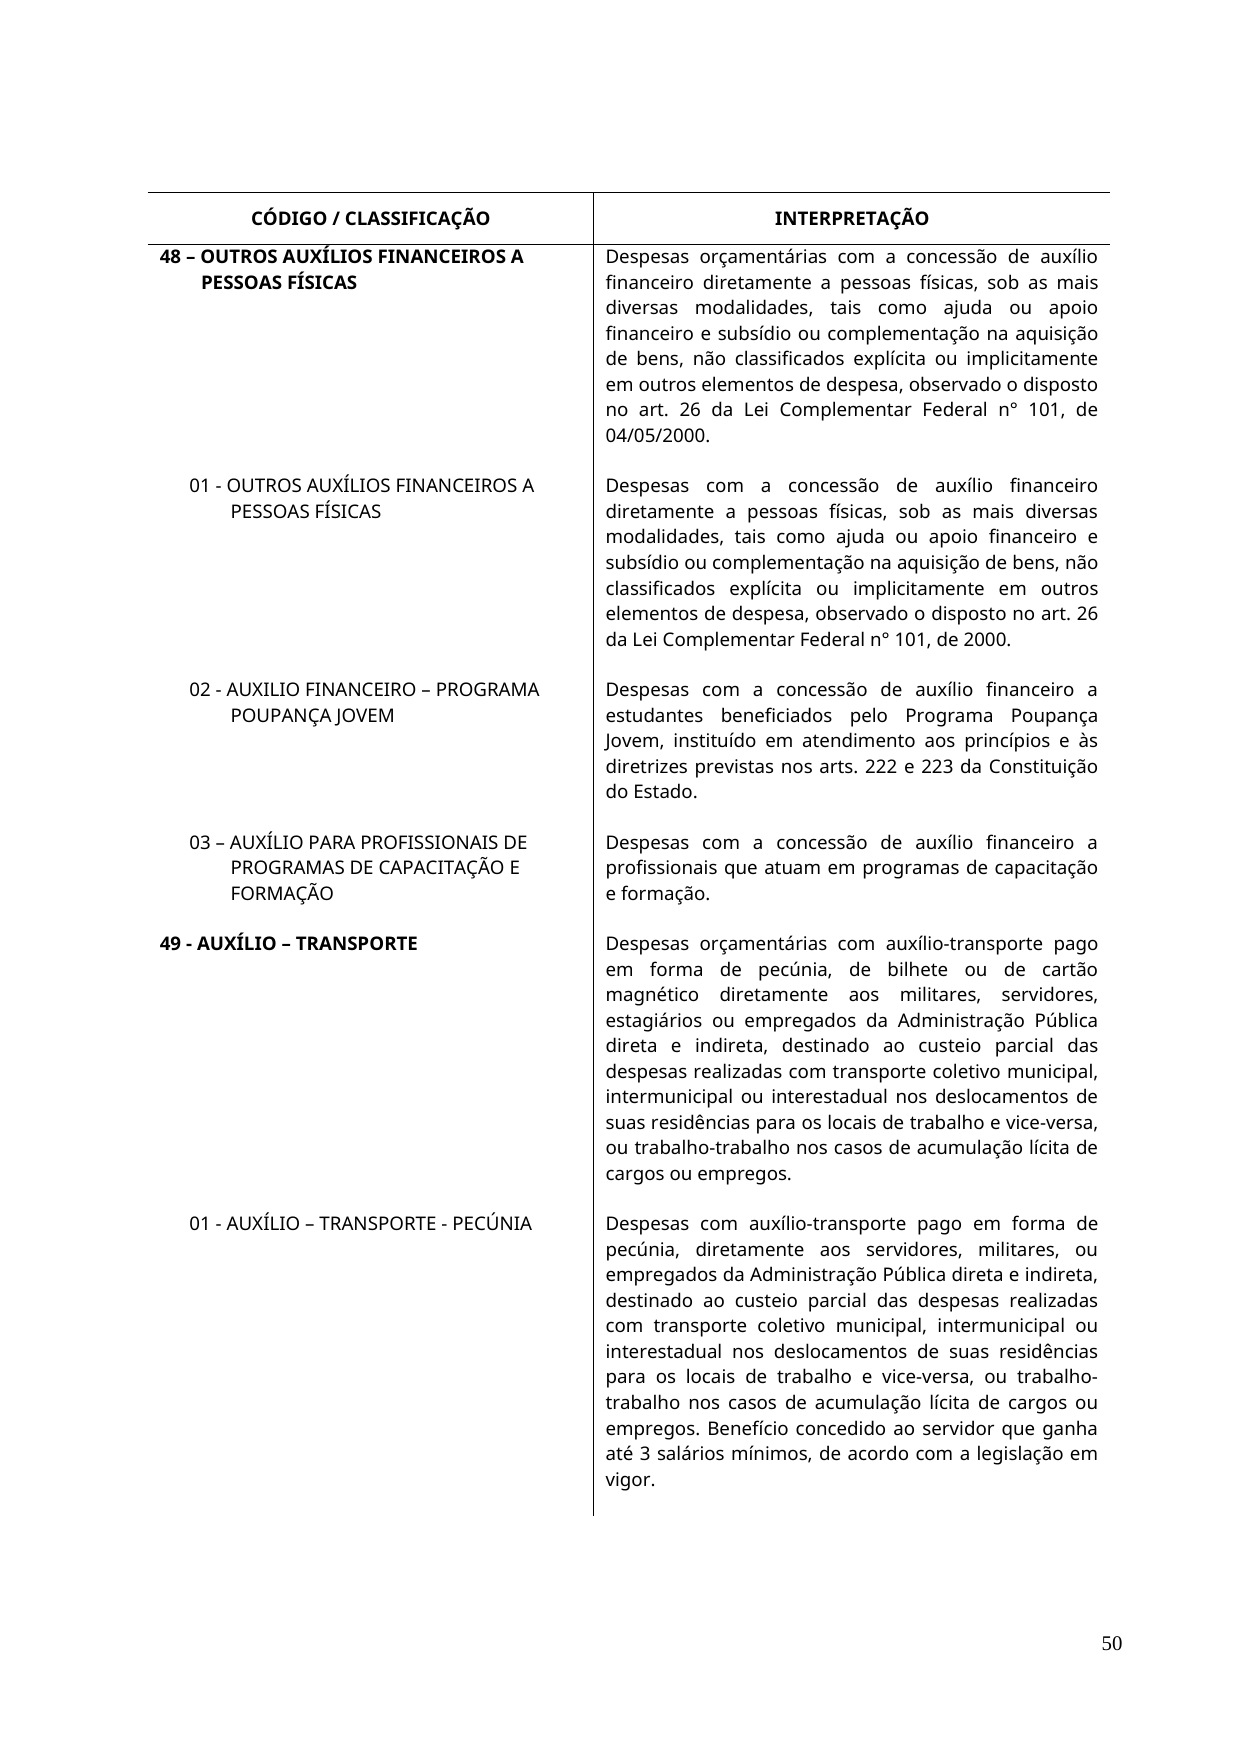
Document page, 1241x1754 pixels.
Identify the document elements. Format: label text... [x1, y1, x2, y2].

table_cell Despesas com a concessão de auxílio financeiro diretamente a pessoas físicas, sob as mais diversas modalidades, tais como ajuda ou apoio financeiro e subsídio ou complementação na aquisição de bens, não classificados explícita ou implicitamente em outros elementos de despesa, observado o disposto no art. 26 da Lei Complementar Federal n° 101, de 2000. [594, 473, 1110, 676]
table_cell Despesas orçamentárias com a concessão de auxílio financeiro diretamente a pessoas físicas, sob as mais diversas modalidades, tais como ajuda ou apoio financeiro e subsídio ou complementação na aquisição de bens, não classificados explícita ou implicitamente em outros elementos de despesa, observado o disposto no art. 26 da Lei Complementar Federal n° 101, de 04/05/2000. [594, 245, 1110, 473]
table_cell 48 – OUTROS AUXÍLIOS FINANCEIROS A PESSOAS FÍSICAS [148, 245, 593, 473]
table_cell 03 – Auxílio para profissionais de programas de capacitação e formação [148, 829, 593, 931]
table_cell 01 - AUXÍLIO – TRANSPORTE - pecÚnia [148, 1211, 593, 1516]
table_cell Despesas com auxílio-transporte pago em forma de pecúnia, diretamente aos servidores, militares, ou empregados da Administração Pública direta e indireta, destinado ao custeio parcial das despesas realizadas com transporte coletivo municipal, intermunicipal ou interestadual nos deslocamentos de suas residências para os locais de trabalho e vice-versa, ou trabalho-trabalho nos casos de acumulação lícita de cargos ou empregos. Benefício concedido ao servidor que ganha até 3 salários mínimos, de acordo com a legislação em vigor. [594, 1211, 1110, 1516]
table_header CÓDIGO / CLASSIFICAÇÃO [148, 193, 593, 243]
table_cell 01 - OUTROS AUXÍLIOS FINANCEIROS A PESSOAS FÍSICAS [148, 473, 593, 676]
table_header INTERPRETAÇÃO [594, 193, 1110, 243]
table_cell Despesas com a concessão de auxílio financeiro a estudantes beneficiados pelo Programa Poupança Jovem, instituído em atendimento aos princípios e às diretrizes previstas nos arts. 222 e 223 da Constituição do Estado. [594, 676, 1110, 829]
table_cell Despesas com a concessão de auxílio financeiro a profissionais que atuam em programas de capacitação e formação. [594, 829, 1110, 931]
table_cell 02 - Auxilio Financeiro – Programa Poupança Jovem [148, 676, 593, 829]
table_cell Despesas orçamentárias com auxílio-transporte pago em forma de pecúnia, de bilhete ou de cartão magnético diretamente aos militares, servidores, estagiários ou empregados da Administração Pública direta e indireta, destinado ao custeio parcial das despesas realizadas com transporte coletivo municipal, intermunicipal ou interestadual nos deslocamentos de suas residências para os locais de trabalho e vice-versa, ou trabalho-trabalho nos casos de acumulação lícita de cargos ou empregos. [594, 931, 1110, 1211]
table_cell 49 - AUXÍLIO – TRANSPORTE [148, 931, 593, 1211]
